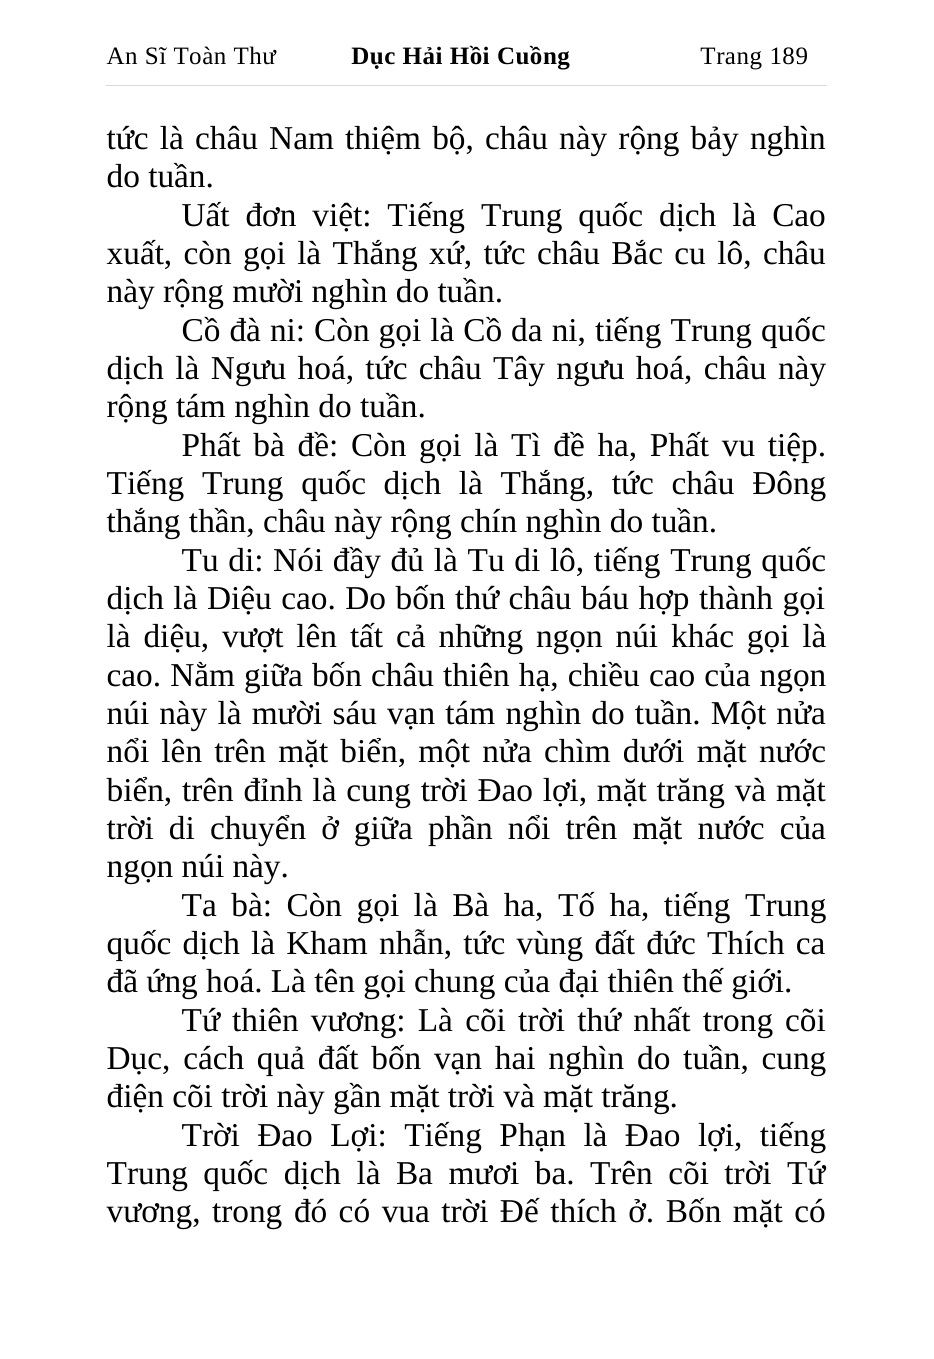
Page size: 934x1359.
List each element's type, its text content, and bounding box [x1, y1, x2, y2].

text Uất đơn việt: Tiếng Trung quốc dịch là Cao xuất, còn gọi là Thắng xứ, tức châu Bắc cu lô, châu này rộng mười nghìn do tuần. [106, 195, 827, 310]
text Tứ thiên vương: Là cõi trời thứ nhất trong cõi Dục, cách quả đất bốn vạn hai nghìn do tuần, cung điện cõi trời này gần mặt trời và mặt trăng. [106, 1000, 827, 1115]
text Phất bà đề: Còn gọi là Tì đề ha, Phất vu tiệp. Tiếng Trung quốc dịch là Thắng, tức châu Đông thắng thần, châu này rộng chín nghìn do tuần. [106, 425, 827, 540]
text Ta bà: Còn gọi là Bà ha, Tố ha, tiếng Trung quốc dịch là Kham nhẫn, tức vùng đất đức Thích ca đã ứng hoá. Là tên gọi chung của đại thiên thế giới. [106, 885, 827, 1000]
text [106, 118, 827, 195]
text Tu di: Nói đầy đủ là Tu di lô, tiếng Trung quốc dịch là Diệu cao. Do bốn thứ châu báu hợp thành gọi là diệu, vượt lên tất cả những ngọn núi khác gọi là cao. Nằm giữa bốn châu thiên hạ, chiều cao của ngọn núi này là mười sáu vạn tám nghìn do tuần. Một nửa nổi lên trên mặt biển, một nửa chìm dưới mặt nước biển, trên đỉnh là cung trời Đao lợi, mặt trăng và mặt trời di chuyển ở giữa phần nổi trên mặt nước của ngọn núi này. [106, 540, 827, 885]
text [106, 1115, 827, 1230]
text Cồ đà ni: Còn gọi là Cồ da ni, tiếng Trung quốc dịch là Ngưu hoá, tức châu Tây ngưu hoá, châu này rộng tám nghìn do tuần. [106, 310, 827, 425]
